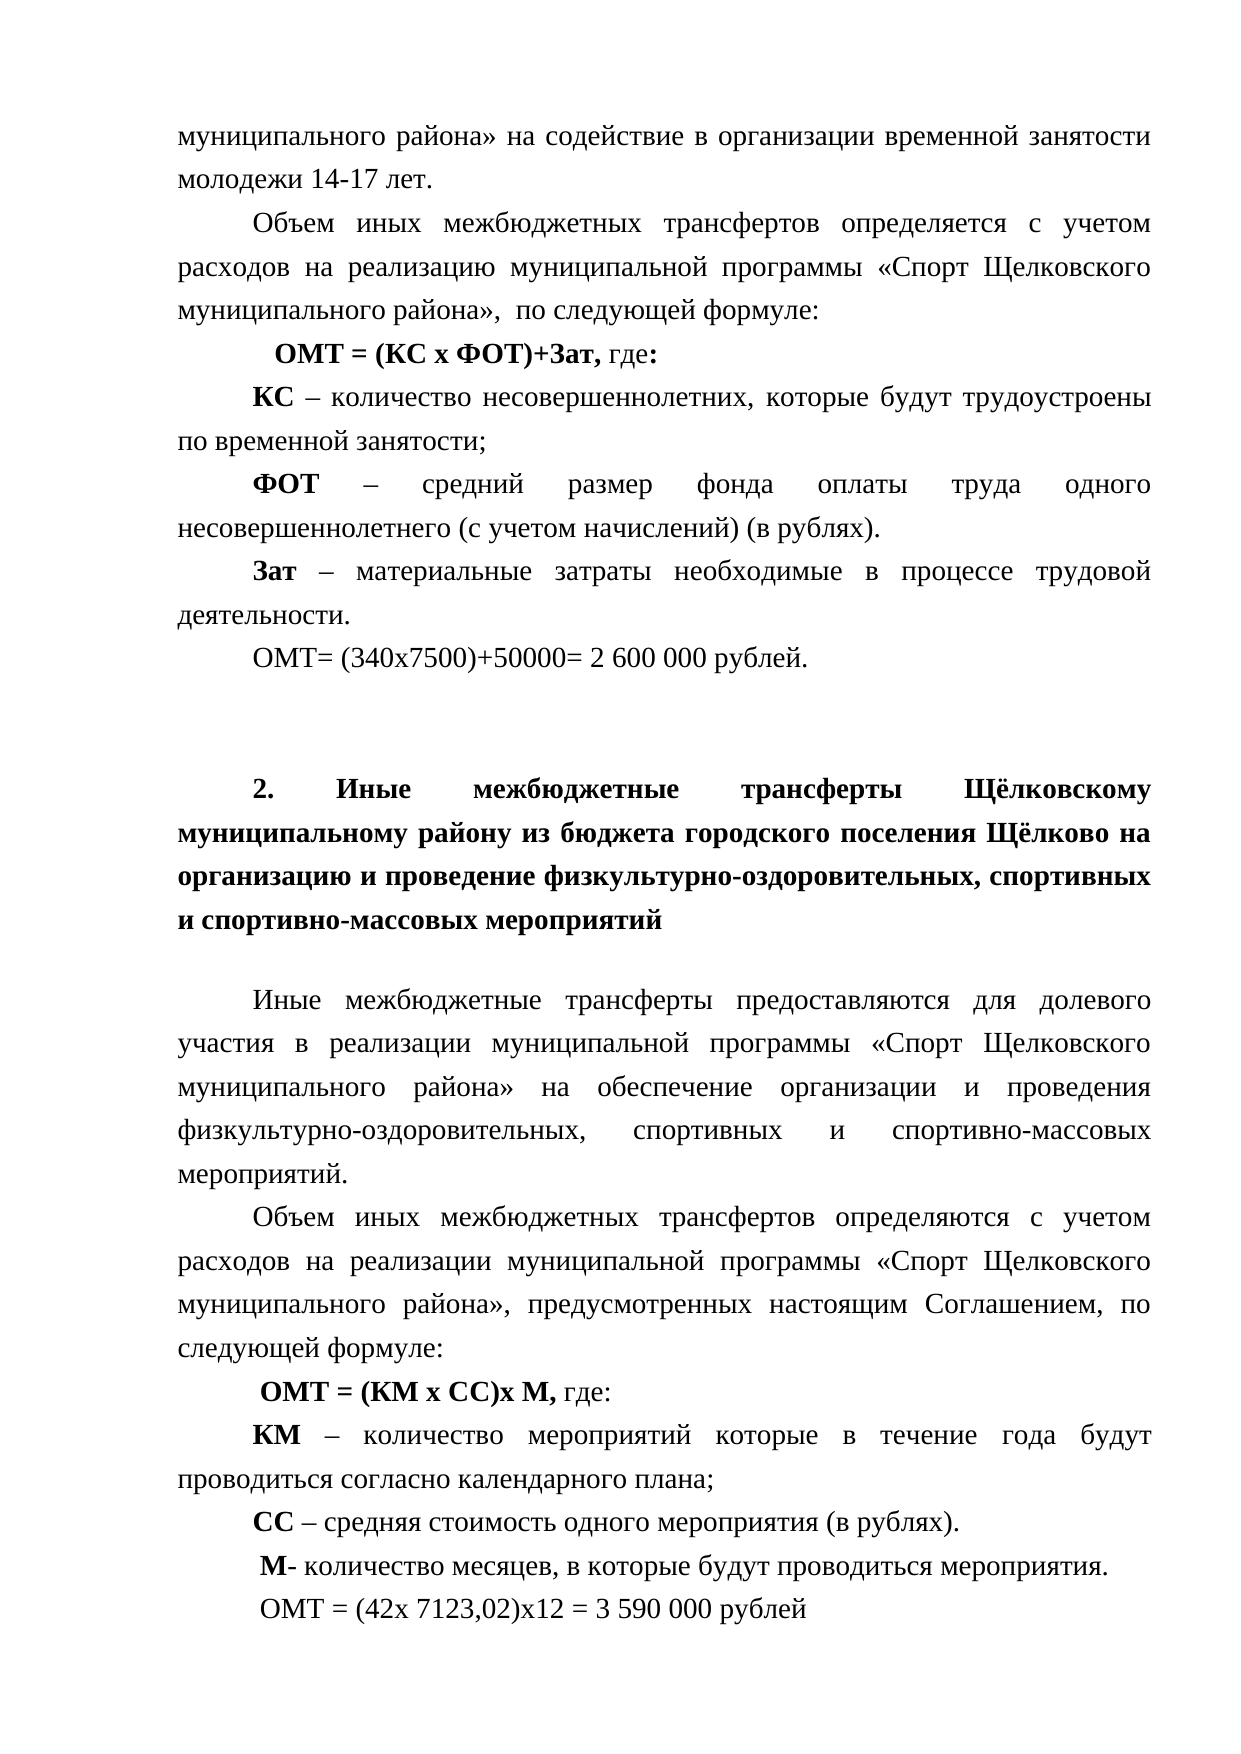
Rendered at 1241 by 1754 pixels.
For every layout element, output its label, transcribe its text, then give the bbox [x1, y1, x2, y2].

text Зат – материальные затраты необходимые в процессе трудовой деятельности. [177, 553, 1152, 631]
text М- количество месяцев, в которые будут проводиться мероприятия. [177, 1548, 1152, 1581]
text ФОТ – средний размер фонда оплаты труда одного несовершеннолетнего (с учетом начислений) (в рублях). [177, 466, 1152, 543]
text КМ – количество мероприятий которые в течение года будут проводиться согласно календарного плана; [177, 1417, 1152, 1494]
text СС – средняя стоимость одного мероприятия (в рублях). [177, 1504, 1152, 1538]
text ОМТ = (КС х ФОТ)+Зат, где: [177, 336, 1152, 369]
text Объем иных межбюджетных трансфертов определяются с учетом расходов на реализации муниципальной программы «Спорт Щелковского муниципального района», предусмотренных настоящим Соглашением, по следующей формуле: [177, 1199, 1152, 1364]
text ОМТ = (КМ х СС)х М, где: [177, 1374, 1152, 1407]
text ОМТ = (42х 7123,02)х12 = 3 590 000 рублей [177, 1591, 1152, 1625]
text 2. Иные межбюджетные трансферты Щёлковскому муниципальному району из бюджета городского поселения Щёлково на организацию и проведение физкультурно-оздоровительных, спортивных и спортивно-массовых мероприятий [177, 771, 1152, 935]
text Иные межбюджетные трансферты предоставляются для долевого участия в реализации муниципальной программы «Спорт Щелковского муниципального района» на обеспечение организации и проведения физкультурно-оздоровительных, спортивных и спортивно-массовых мероприятий. [177, 982, 1152, 1189]
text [177, 118, 1152, 195]
text КС – количество несовершеннолетних, которые будут трудоустроены по временной занятости; [177, 379, 1152, 456]
text ОМТ= (340х7500)+50000= 2 600 000 рублей. [177, 641, 1152, 674]
